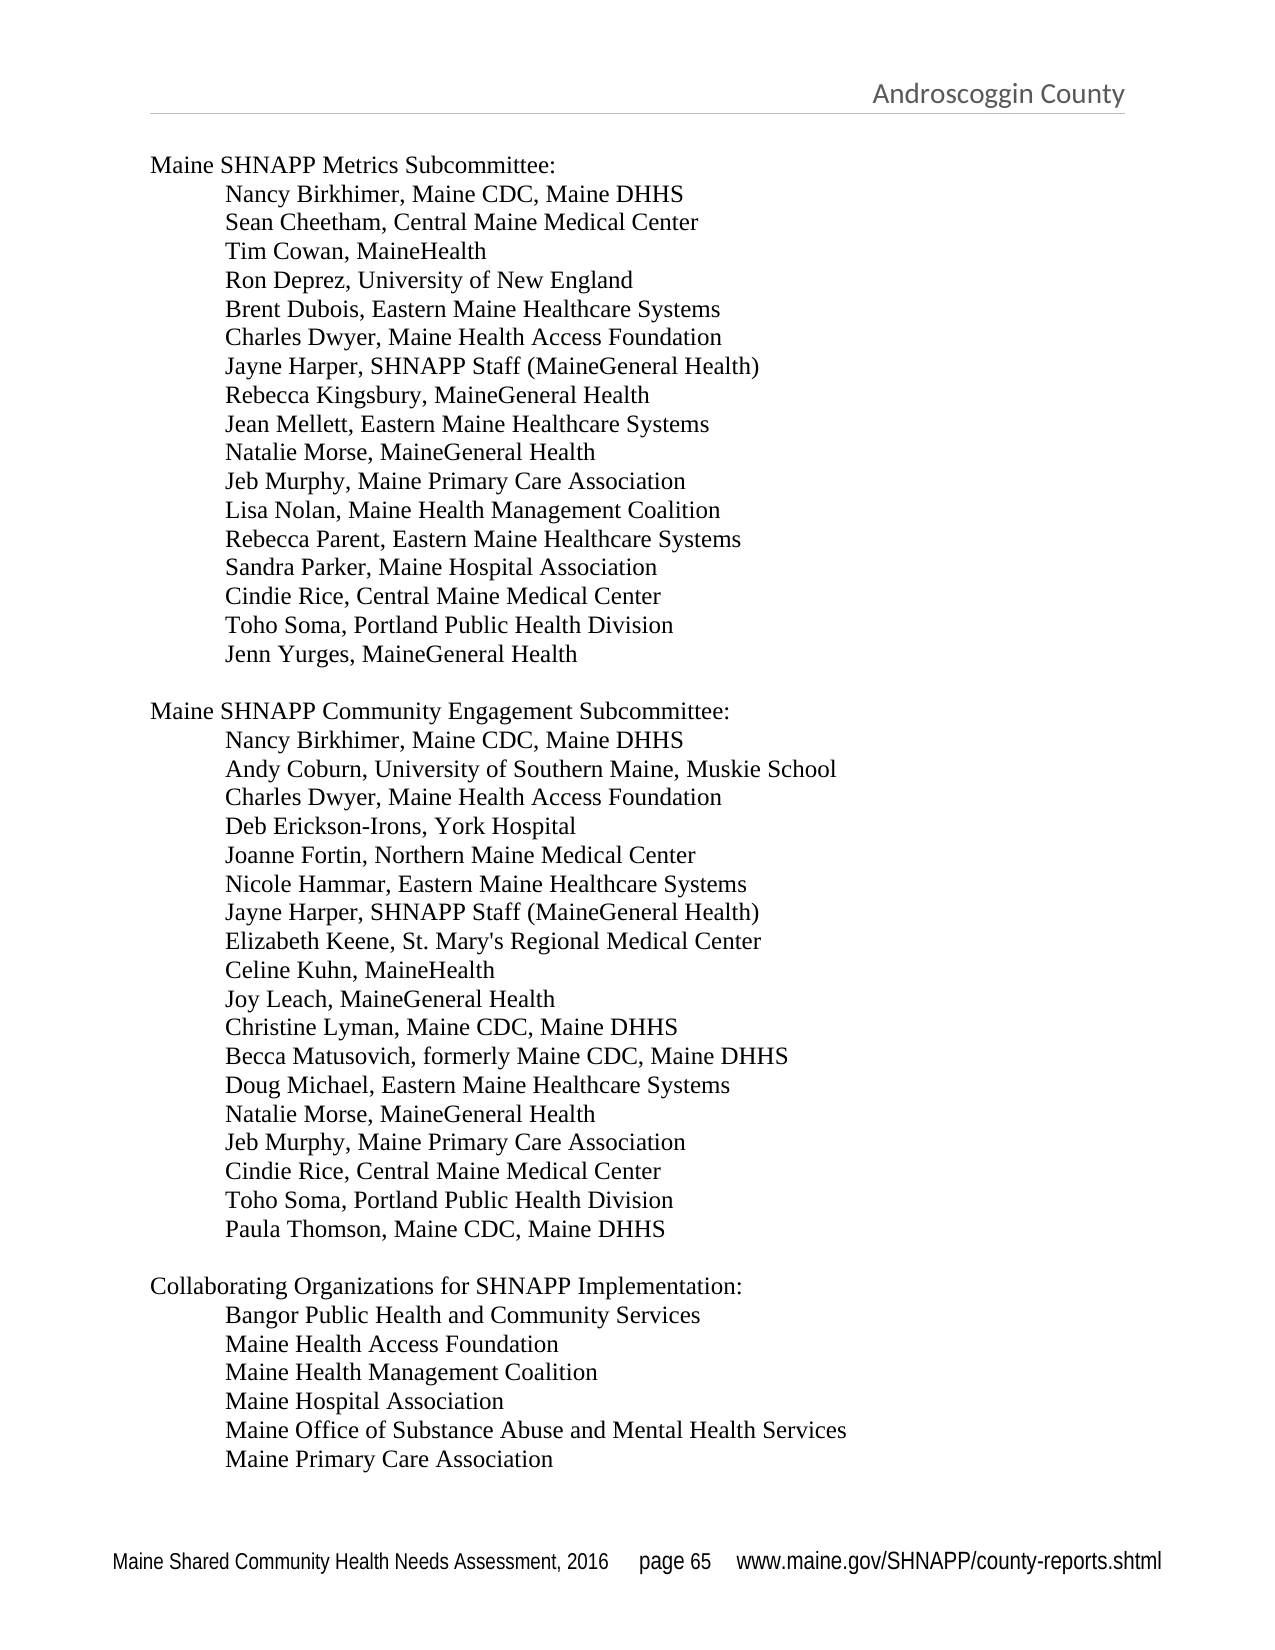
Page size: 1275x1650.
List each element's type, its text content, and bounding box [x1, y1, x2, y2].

text Maine Health Access Foundation [225, 1329, 1125, 1357]
text Rebecca Parent, Eastern Maine Healthcare Systems [225, 524, 1125, 552]
text Jenn Yurges, MaineGeneral Health [225, 639, 1125, 667]
text Nancy Birkhimer, Maine CDC, Maine DHHS [225, 179, 1125, 207]
text Maine Primary Care Association [225, 1444, 1125, 1472]
text Nicole Hammar, Eastern Maine Healthcare Systems [225, 869, 1125, 897]
text Joy Leach, MaineGeneral Health [225, 984, 1125, 1012]
text Charles Dwyer, Maine Health Access Foundation [225, 782, 1125, 811]
text Joanne Fortin, Northern Maine Medical Center [225, 840, 1125, 869]
text Maine SHNAPP Metrics Subcommittee: [150, 150, 1125, 179]
text Brent Dubois, Eastern Maine Healthcare Systems [225, 294, 1125, 322]
text Maine SHNAPP Community Engagement Subcommittee: [150, 696, 1125, 725]
text Ron Deprez, University of New England [225, 265, 1125, 294]
text Becca Matusovich, formerly Maine CDC, Maine DHHS [225, 1041, 1125, 1070]
text Sandra Parker, Maine Hospital Association [225, 552, 1125, 581]
text Jean Mellett, Eastern Maine Healthcare Systems [225, 409, 1125, 437]
text Rebecca Kingsbury, MaineGeneral Health [225, 380, 1125, 409]
text Elizabeth Keene, St. Mary's Regional Medical Center [225, 926, 1125, 955]
text Jeb Murphy, Maine Primary Care Association [225, 1127, 1125, 1156]
text Celine Kuhn, MaineHealth [225, 955, 1125, 984]
text Tim Cowan, MaineHealth [225, 236, 1125, 265]
text Jayne Harper, SHNAPP Staff (MaineGeneral Health) [225, 351, 1125, 380]
text Doug Michael, Eastern Maine Healthcare Systems [225, 1070, 1125, 1099]
text Jeb Murphy, Maine Primary Care Association [225, 466, 1125, 495]
text Collaborating Organizations for SHNAPP Implementation: [150, 1271, 1125, 1300]
text Toho Soma, Portland Public Health Division [225, 1185, 1125, 1214]
text Sean Cheetham, Central Maine Medical Center [225, 207, 1125, 236]
text Maine Hospital Association [225, 1386, 1125, 1415]
text Maine Office of Substance Abuse and Mental Health Services [225, 1415, 1125, 1444]
text Cindie Rice, Central Maine Medical Center [225, 581, 1125, 610]
text Andy Coburn, University of Southern Maine, Muskie School [225, 754, 1125, 782]
text Lisa Nolan, Maine Health Management Coalition [225, 495, 1125, 524]
text Natalie Morse, MaineGeneral Health [225, 1099, 1125, 1127]
text Nancy Birkhimer, Maine CDC, Maine DHHS [225, 725, 1125, 754]
text Jayne Harper, SHNAPP Staff (MaineGeneral Health) [225, 897, 1125, 926]
text Toho Soma, Portland Public Health Division [225, 610, 1125, 639]
text Christine Lyman, Maine CDC, Maine DHHS [225, 1012, 1125, 1041]
text Bangor Public Health and Community Services [225, 1300, 1125, 1329]
text Paula Thomson, Maine CDC, Maine DHHS [225, 1214, 1125, 1242]
text Maine Health Management Coalition [225, 1357, 1125, 1386]
text Cindie Rice, Central Maine Medical Center [225, 1156, 1125, 1185]
text Deb Erickson-Irons, York Hospital [225, 811, 1125, 840]
text Natalie Morse, MaineGeneral Health [225, 437, 1125, 466]
text Charles Dwyer, Maine Health Access Foundation [225, 322, 1125, 351]
